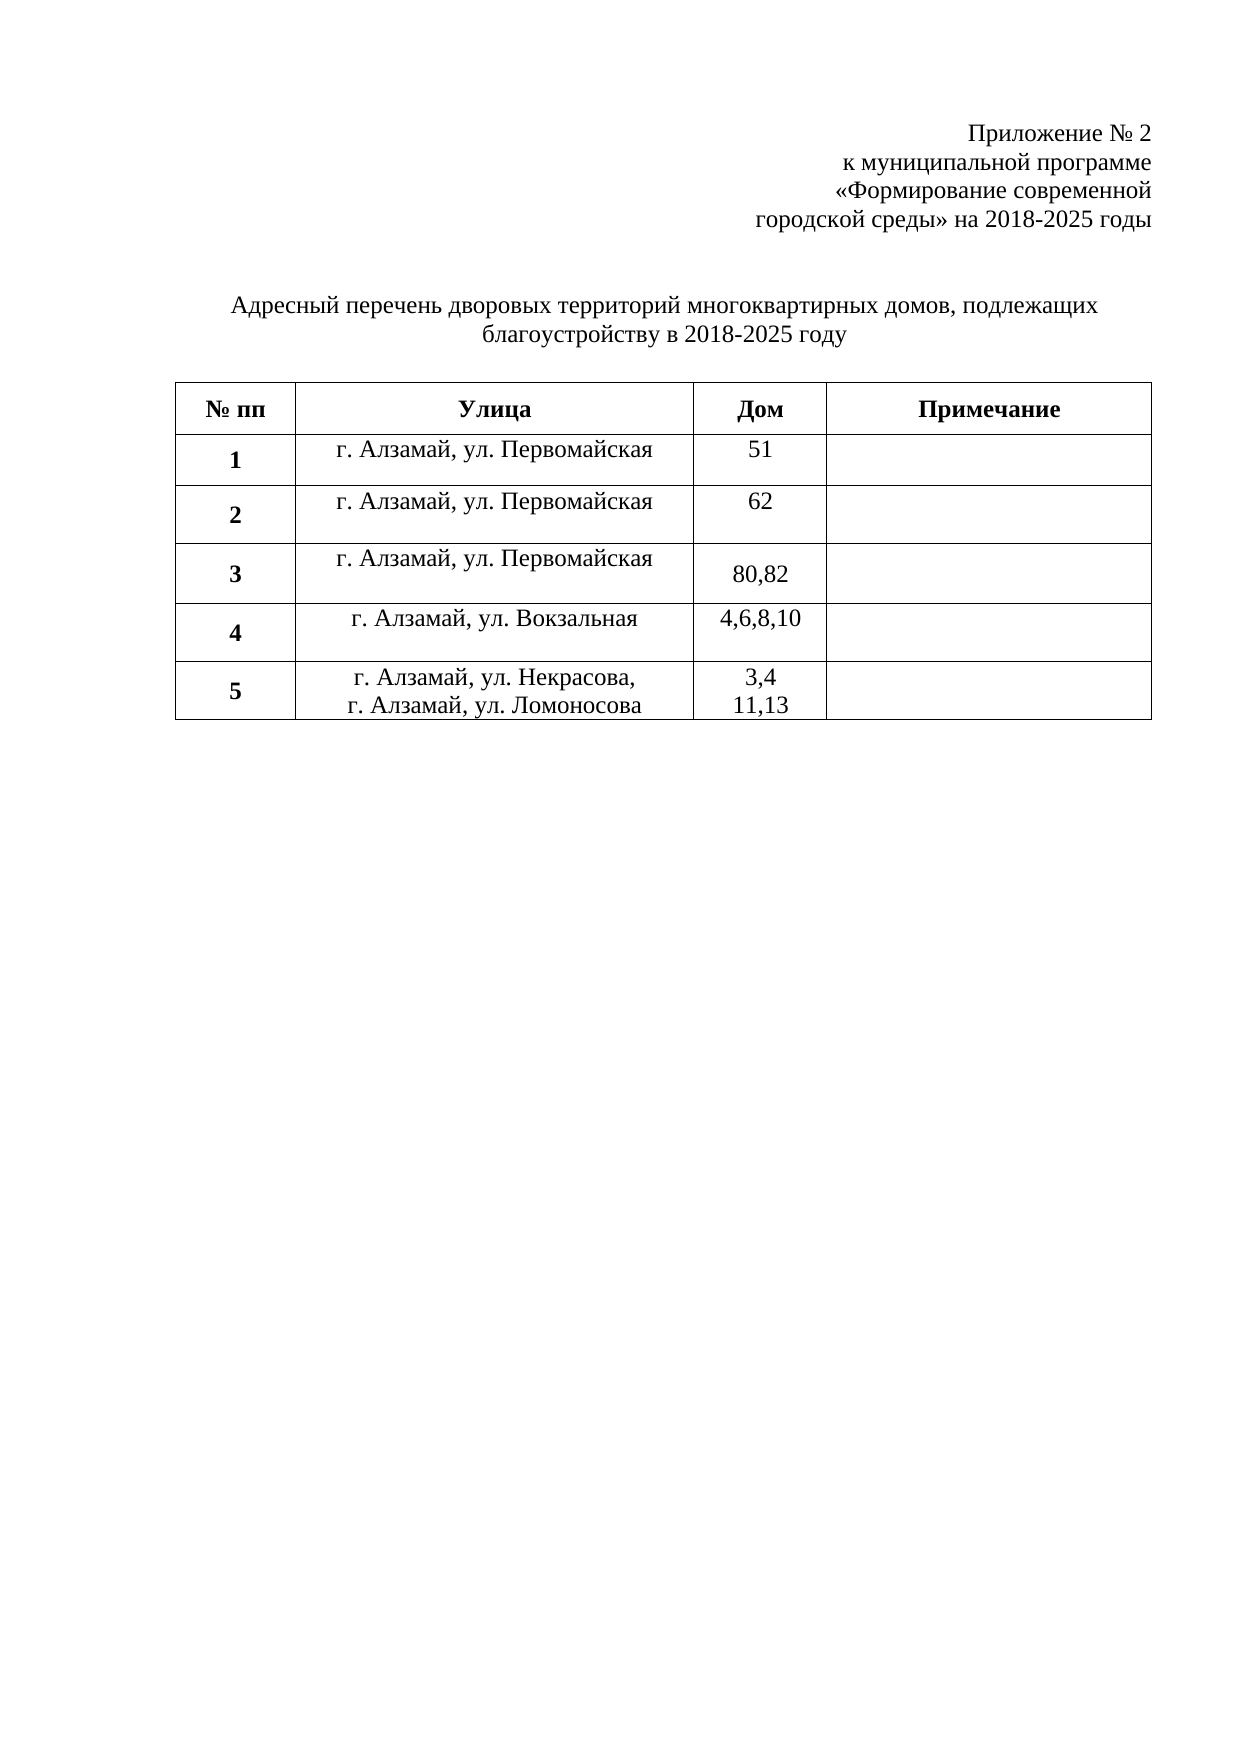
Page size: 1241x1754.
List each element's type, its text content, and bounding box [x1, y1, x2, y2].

text городской среды» на 2018-2025 годы [177, 204, 1152, 233]
table_cell г. Алзамай, ул. Первомайская [296, 486, 693, 542]
table_cell 5 [176, 662, 295, 719]
table_cell [827, 486, 1151, 542]
table_cell г. Алзамай, ул. Вокзальная [296, 604, 693, 661]
text Адресный перечень дворовых территорий многоквартирных домов, подлежащих благоустройству в 2018-2025 году [177, 291, 1152, 348]
table_cell 51 [694, 435, 826, 485]
table_cell г. Алзамай, ул. Первомайская [296, 435, 693, 485]
text Приложение № 2 к муниципальной программе [177, 118, 1152, 176]
table_header Дом [694, 383, 826, 433]
table_cell 4,6,8,10 [694, 604, 826, 661]
table_cell 4 [176, 604, 295, 661]
table_cell [827, 604, 1151, 661]
table_cell 62 [694, 486, 826, 542]
table_cell [827, 662, 1151, 719]
table_header Улица [296, 383, 693, 433]
table_header Примечание [827, 383, 1151, 433]
table_cell 3,4 11,13 [694, 662, 826, 719]
table_cell [827, 435, 1151, 485]
table_cell 1 [176, 435, 295, 485]
table_cell 3 [176, 544, 295, 602]
table_cell 80,82 [694, 544, 826, 602]
table_cell г. Алзамай, ул. Некрасова, г. Алзамай, ул. Ломоносова [296, 662, 693, 719]
text «Формирование современной [177, 176, 1152, 204]
table_cell г. Алзамай, ул. Первомайская [296, 544, 693, 602]
table_cell 2 [176, 486, 295, 542]
table_header № пп [176, 383, 295, 433]
table_cell [827, 544, 1151, 602]
